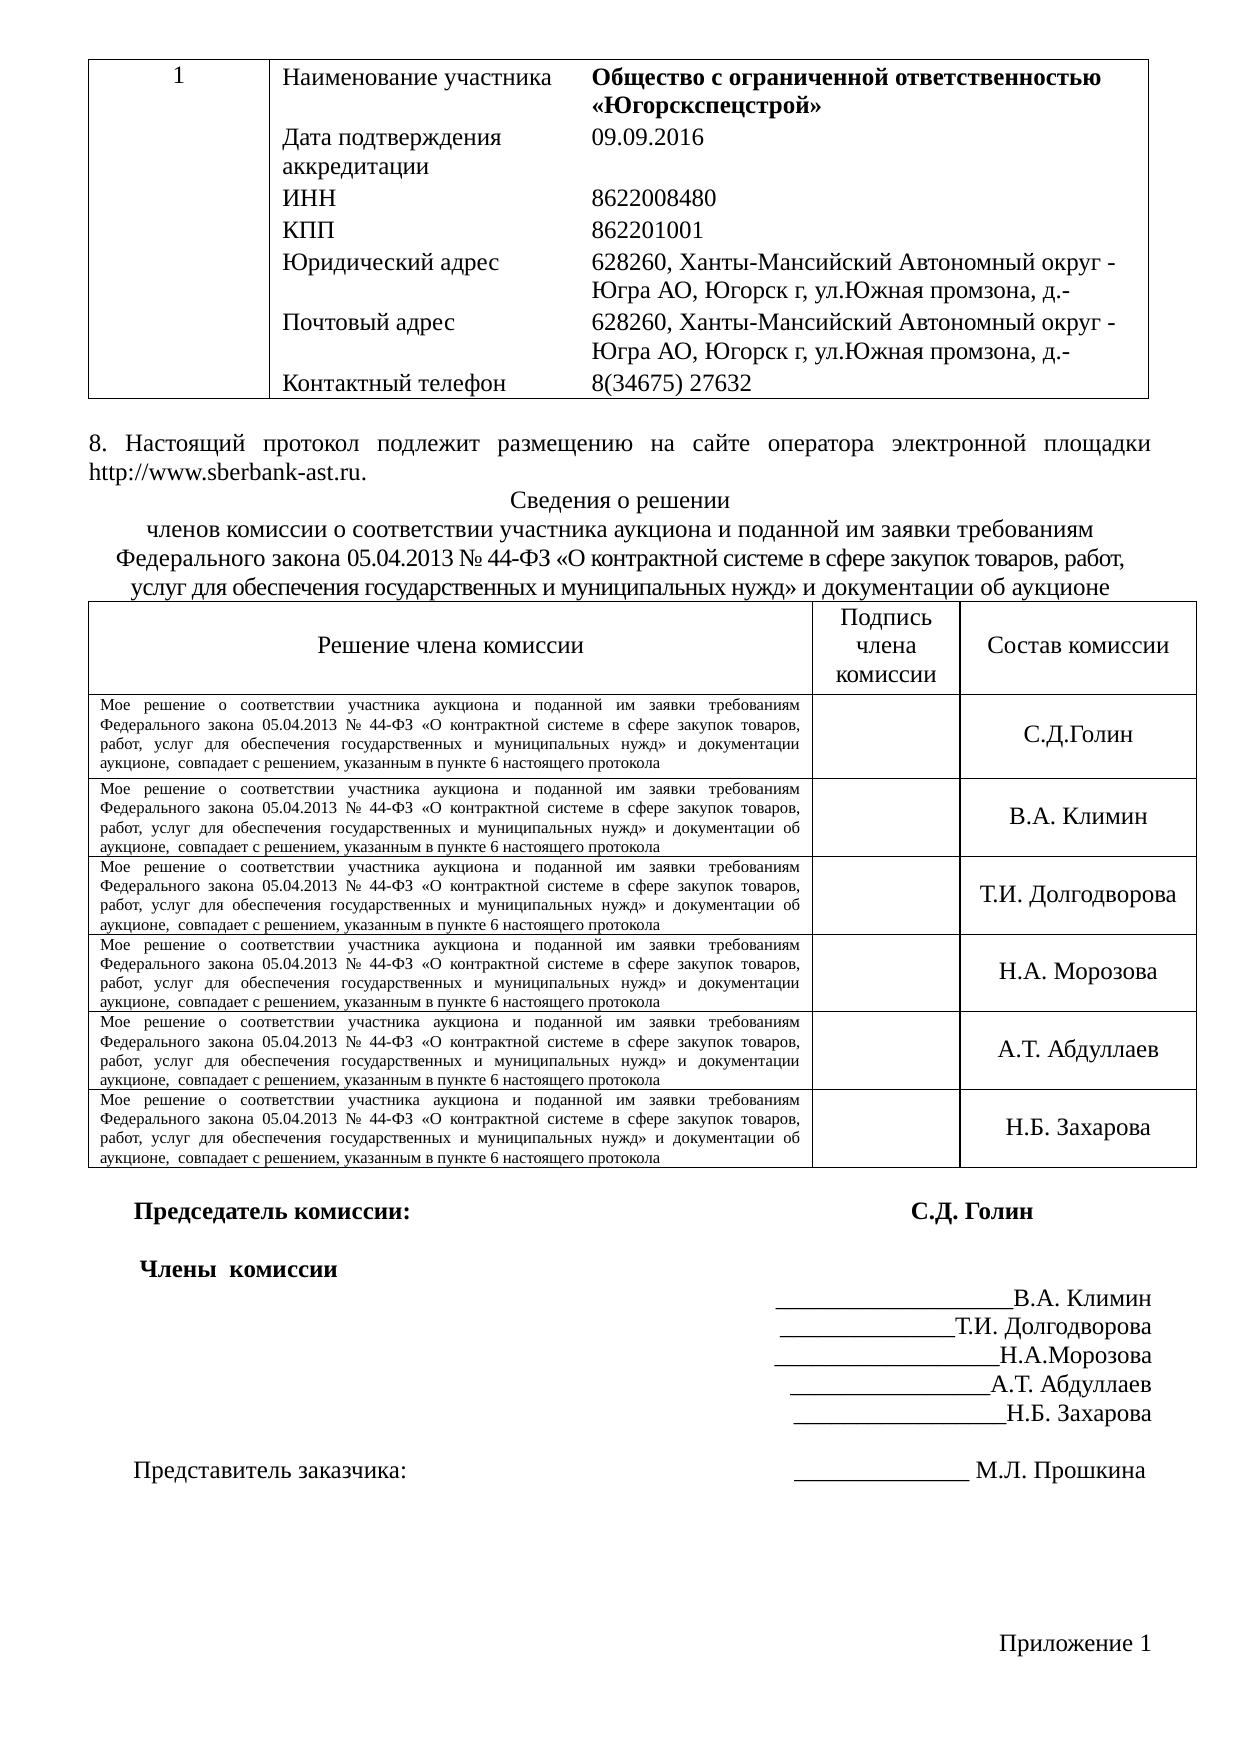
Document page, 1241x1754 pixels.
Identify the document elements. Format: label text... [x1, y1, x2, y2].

text Члены комиссии [133, 1254, 1152, 1283]
text Сведения о решении [89, 486, 1152, 514]
table_cell Мое решение о соответствии участника аукциона и поданной им заявки требованиям Федерального закона 05.04.2013 № 44-ФЗ «О контрактной системе в сфере закупок товаров, работ, услуг для обеспечения государственных и муниципальных нужд» и документации об аукционе, совпадает с решением, указанным в пункте 6 настоящего протокола [89, 857, 812, 933]
text ______________Т.И. Долгодворова [133, 1311, 1152, 1340]
table_cell [813, 935, 959, 1011]
table_cell [813, 1012, 959, 1089]
text 8. Настоящий протокол подлежит размещению на сайте оператора электронной площадки http://www.sberbank-ast.ru. [89, 428, 1152, 486]
text Председатель комиссии: С.Д. Голин [0, 1196, 1152, 1225]
table_cell [813, 695, 959, 778]
table_cell Н.Б. Захарова [961, 1090, 1196, 1167]
table_cell Мое решение о соответствии участника аукциона и поданной им заявки требованиям Федерального закона 05.04.2013 № 44-ФЗ «О контрактной системе в сфере закупок товаров, работ, услуг для обеспечения государственных и муниципальных нужд» и документации об аукционе, совпадает с решением, указанным в пункте 6 настоящего протокола [89, 1090, 812, 1167]
table_cell Н.А. Морозова [961, 935, 1196, 1011]
text ___________________В.А. Климин [133, 1283, 1152, 1311]
text Представитель заказчика: ______________ М.Л. Прошкина [133, 1455, 1152, 1484]
table_cell Т.И. Долгодворова [961, 857, 1196, 933]
text __________________Н.А.Морозова [133, 1340, 1152, 1369]
table_cell В.А. Климин [961, 779, 1196, 856]
table_header Решение члена комиссии [89, 602, 812, 694]
table_cell Мое решение о соответствии участника аукциона и поданной им заявки требованиям Федерального закона 05.04.2013 № 44-ФЗ «О контрактной системе в сфере закупок товаров, работ, услуг для обеспечения государственных и муниципальных нужд» и документации об аукционе, совпадает с решением, указанным в пункте 6 настоящего протокола [89, 779, 812, 856]
table_cell С.Д.Голин [961, 695, 1196, 778]
table_cell А.Т. Абдуллаев [961, 1012, 1196, 1089]
text членов комиссии о соответствии участника аукциона и поданной им заявки требованиям Федерального закона 05.04.2013 № 44-ФЗ «О контрактной системе в сфере закупок товаров, работ, услуг для обеспечения государственных и муниципальных нужд» и документации об аукционе [89, 514, 1152, 601]
table_cell 1 [89, 60, 269, 398]
text Приложение 1 [44, 1628, 1152, 1656]
table_cell Мое решение о соответствии участника аукциона и поданной им заявки требованиям Федерального закона 05.04.2013 № 44-ФЗ «О контрактной системе в сфере закупок товаров, работ, услуг для обеспечения государственных и муниципальных нужд» и документации аукционе, совпадает с решением, указанным в пункте 6 настоящего протокола [89, 935, 812, 1011]
text _________________Н.Б. Захарова [133, 1398, 1152, 1426]
table_cell [813, 1090, 959, 1167]
table_cell [270, 60, 1148, 398]
table_header Подпись члена комиссии [813, 602, 959, 694]
text ________________А.Т. Абдуллаев [133, 1369, 1152, 1398]
table_header Состав комиссии [961, 602, 1196, 694]
table_cell Мое решение о соответствии участника аукциона и поданной им заявки требованиям Федерального закона 05.04.2013 № 44-ФЗ «О контрактной системе в сфере закупок товаров, работ, услуг для обеспечения государственных и муниципальных нужд» и документации аукционе, совпадает с решением, указанным в пункте 6 настоящего протокола [89, 695, 812, 778]
table_cell Мое решение о соответствии участника аукциона и поданной им заявки требованиям Федерального закона 05.04.2013 № 44-ФЗ «О контрактной системе в сфере закупок товаров, работ, услуг для обеспечения государственных и муниципальных нужд» и документации аукционе, совпадает с решением, указанным в пункте 6 настоящего протокола [89, 1012, 812, 1089]
table_cell [813, 857, 959, 933]
table_cell [813, 779, 959, 856]
